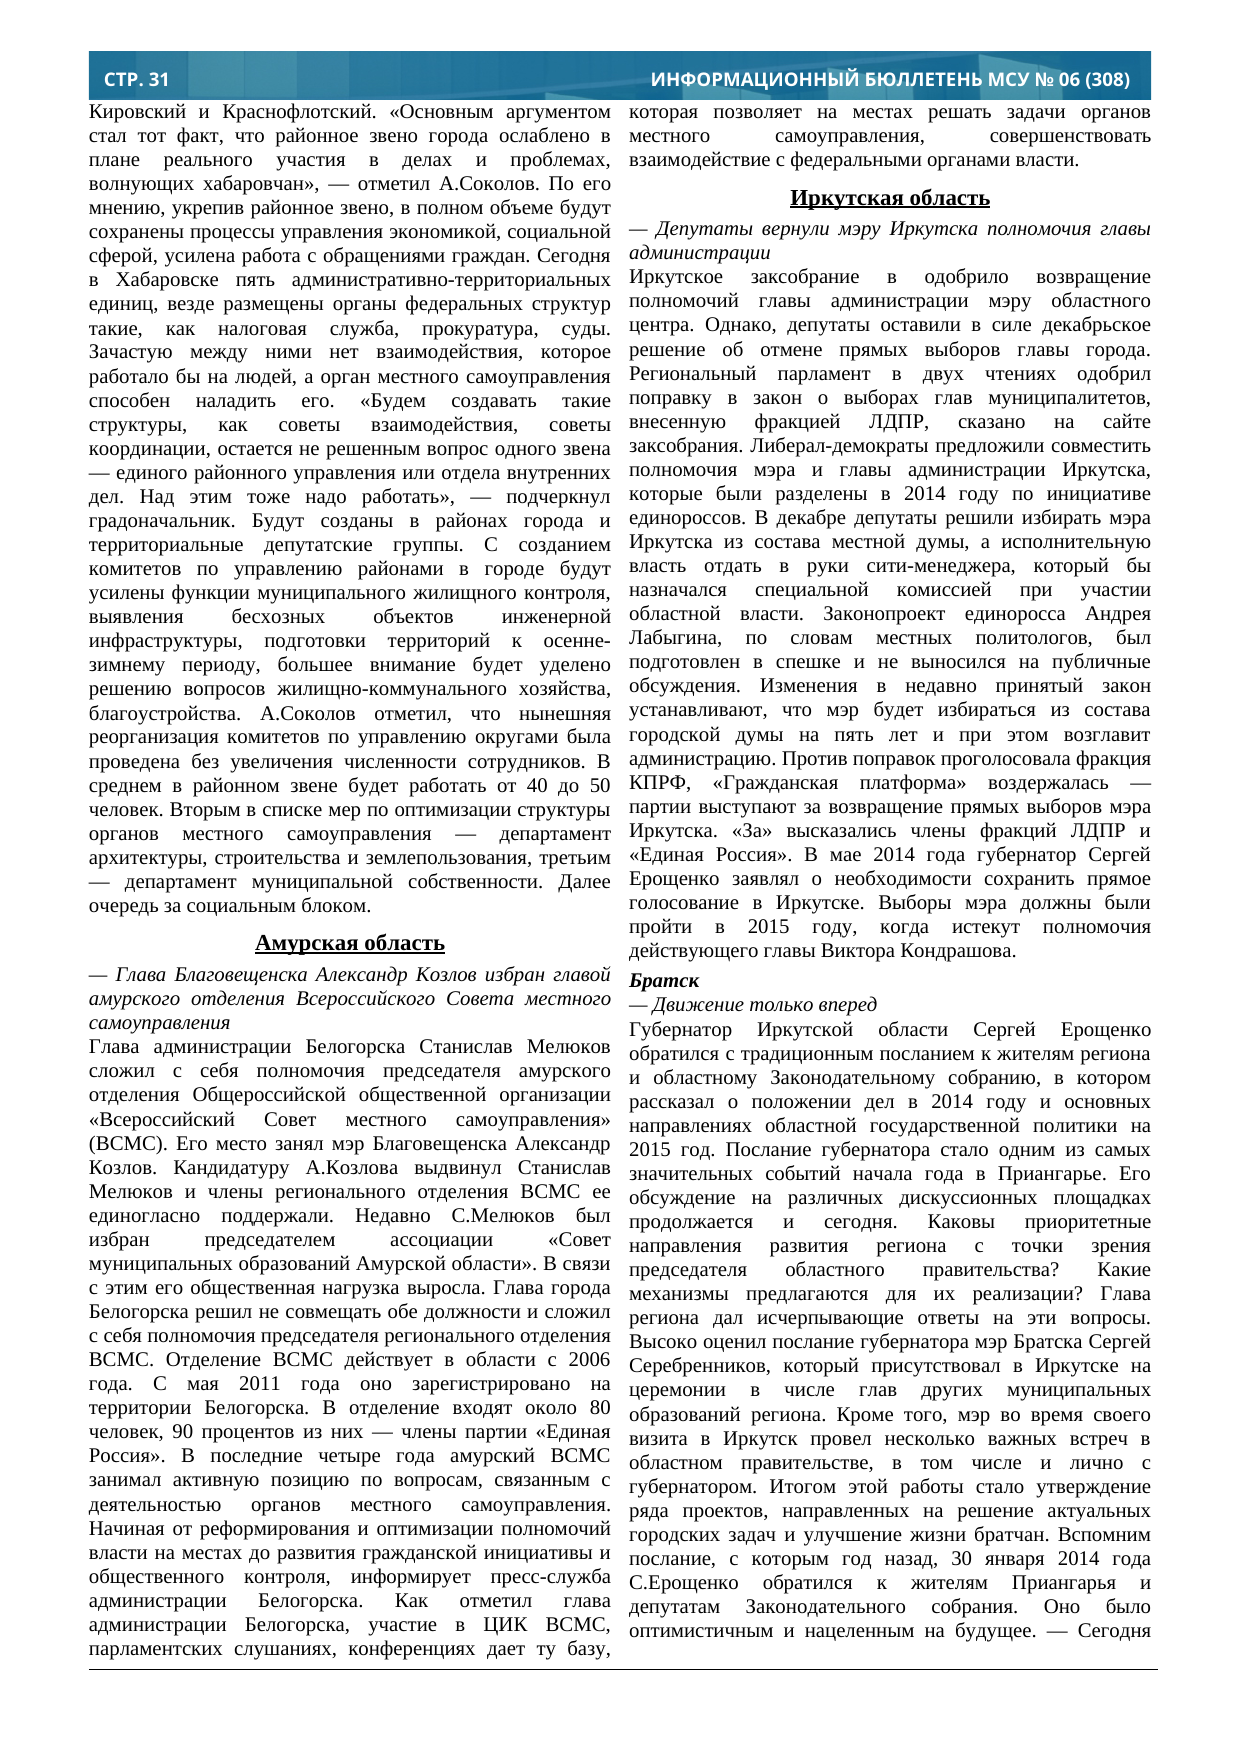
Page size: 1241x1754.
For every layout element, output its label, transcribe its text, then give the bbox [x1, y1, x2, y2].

text Иркутское заксобрание в одобрило возвращение полномочий главы администрации мэру областного центра. Однако, депутаты оставили в силе декабрьское решение об отмене прямых выборов главы города. Региональный парламент в двух чтениях одобрил поправку в закон о выборах глав муниципалитетов, внесенную фракцией ЛДПР, сказано на сайте заксобрания. Либерал-демократы предложили совместить полномочия мэра и главы администрации Иркутска, которые были разделены в 2014 году по инициативе единороссов. В декабре депутаты решили избирать мэра Иркутска из состава местной думы, а исполнительную власть отдать в руки сити-менеджера, который бы назначался специальной комиссией при участии областной власти. Законопроект единоросса Андрея Лабыгина, по словам местных политологов, был подготовлен в спешке и не выносился на публичные обсуждения. Изменения в недавно принятый закон устанавливают, что мэр будет избираться из состава городской думы на пять лет и при этом возглавит администрацию. Против поправок проголосовала фракция КПРФ, «Гражданская платформа» воздержалась — партии выступают за возвращение прямых выборов мэра Иркутска. «За» высказались члены фракций ЛДПР и «Единая Россия». В мае 2014 года губернатор Сергей Ерощенко заявлял о необходимости сохранить прямое голосование в Иркутске. Выборы мэра должны были пройти в 2015 году, когда истекут полномочия действующего главы Виктора Кондрашова. [629, 264, 1152, 962]
text Иркутская область [629, 183, 1152, 210]
picture [88, 51, 1152, 100]
text — Депутаты вернули мэру Иркутска полномочия главы администрации [629, 216, 1152, 264]
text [629, 1016, 1152, 1642]
text Амурская область [89, 929, 611, 956]
text — Движение только вперед [629, 992, 1152, 1016]
text — Глава Благовещенска Александр Козлов избран главой амурского отделения Всероссийского Совета местного самоуправления [89, 962, 611, 1034]
text Братск [629, 968, 1152, 992]
text Глава администрации Белогорска Станислав Мелюков сложил с себя полномочия председателя амурского отделения Общероссийской общественной организации «Всероссийский Совет местного самоуправления» (ВСМС). Его место занял мэр Благовещенска Александр Козлов. Кандидатуру А.Козлова выдвинул Станислав Мелюков и члены регионального отделения ВСМС ее единогласно поддержали. Недавно С.Мелюков был избран председателем ассоциации «Совет муниципальных образований Амурской области». В связи с этим его общественная нагрузка выросла. Глава города Белогорска решил не совмещать обе должности и сложил с себя полномочия председателя регионального отделения ВСМС. Отделение ВСМС действует в области с 2006 года. С мая 2011 года оно зарегистрировано на территории Белогорска. В отделение входят около 80 человек, 90 процентов из них — члены партии «Единая Россия». В последние четыре года амурский ВСМС занимал активную позицию по вопросам, связанным с деятельностью органов местного самоуправления. Начиная от реформирования и оптимизации полномочий власти на местах до развития гражданской инициативы и общественного контроля, информирует пресс-служба администрации Белогорска. Как отметил глава администрации Белогорска, участие в ЦИК ВСМС, парламентских слушаниях, конференциях дает ту базу, которая позволяет на местах решать задачи органов местного самоуправления, совершенствовать взаимодействие с федеральными органами власти. [89, 1034, 611, 1660]
